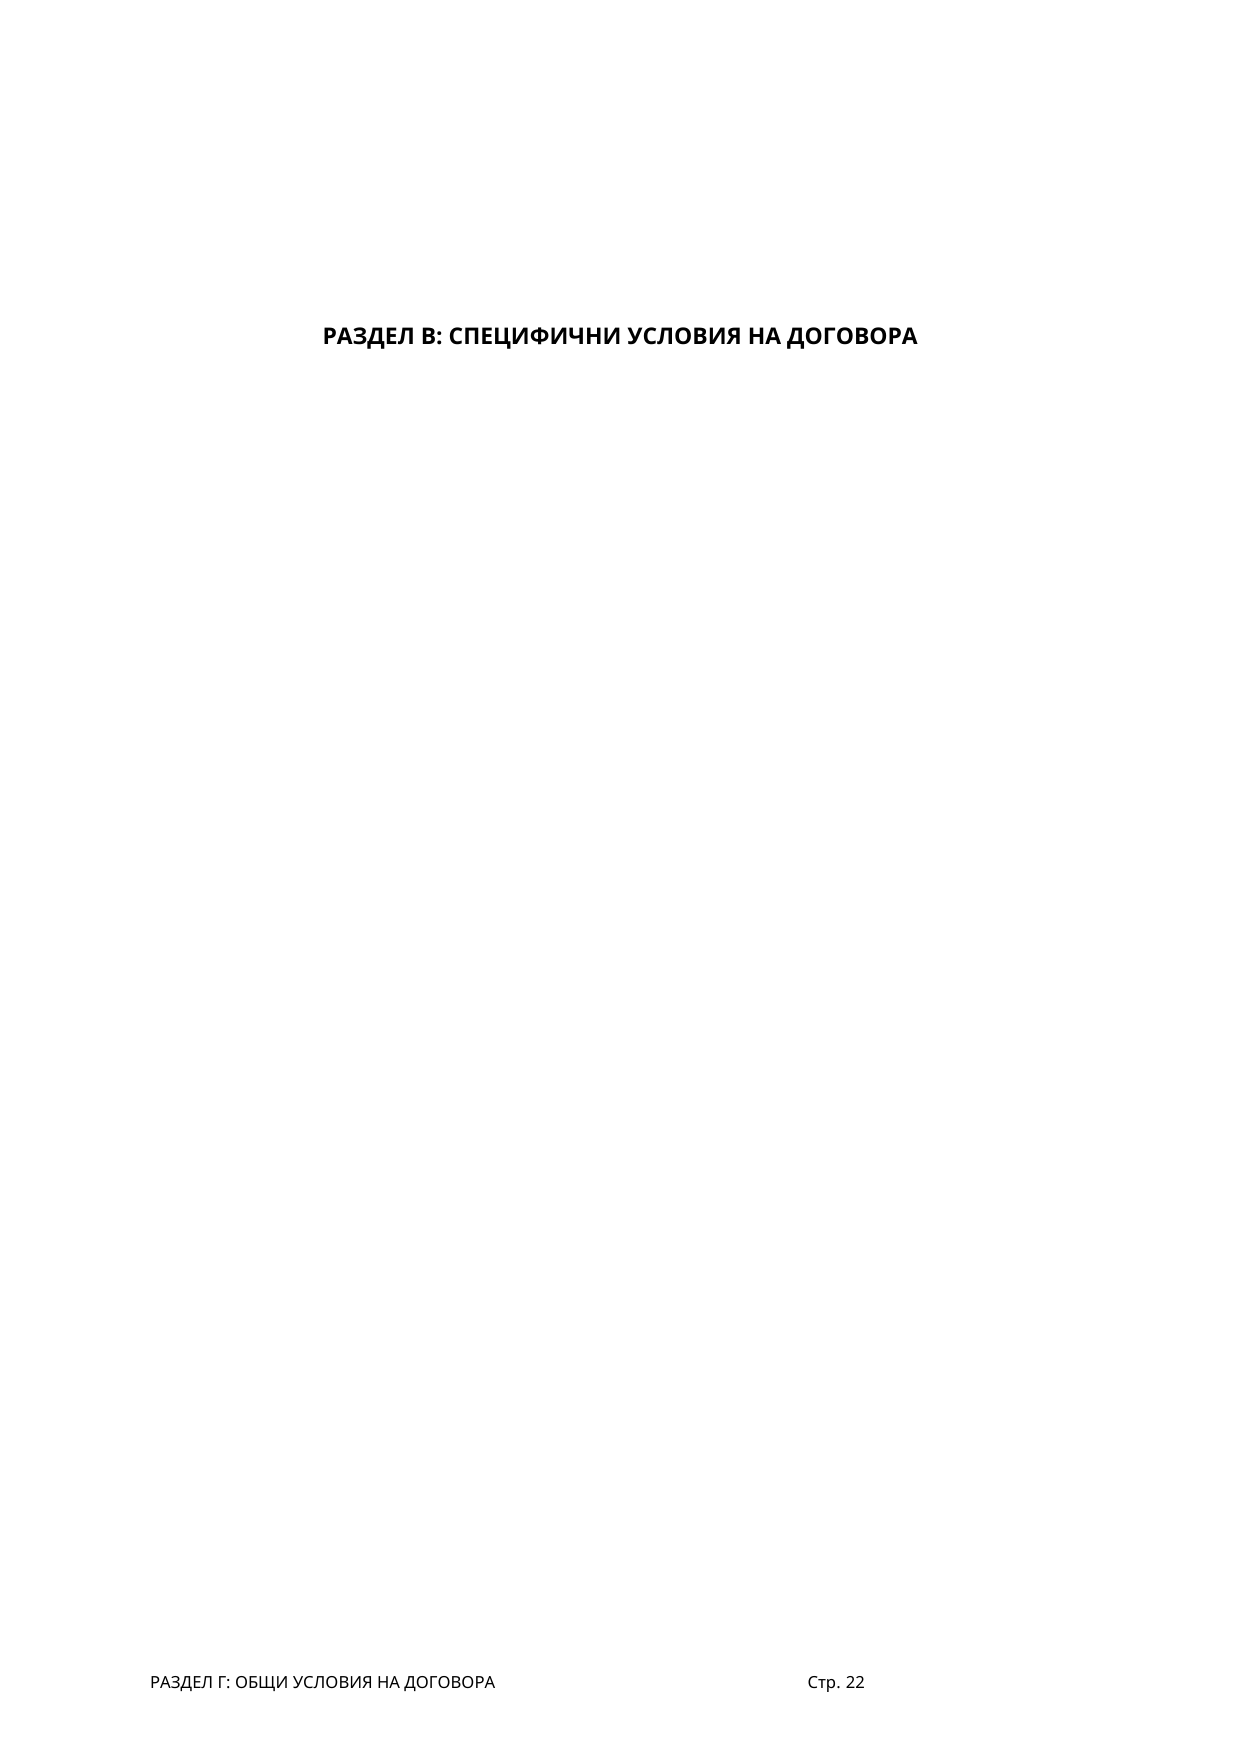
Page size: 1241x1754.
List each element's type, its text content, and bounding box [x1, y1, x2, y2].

text РАЗДЕЛ В: СПЕЦИФИЧНИ УСЛОВИЯ НА ДОГОВОРА [150, 320, 1090, 352]
